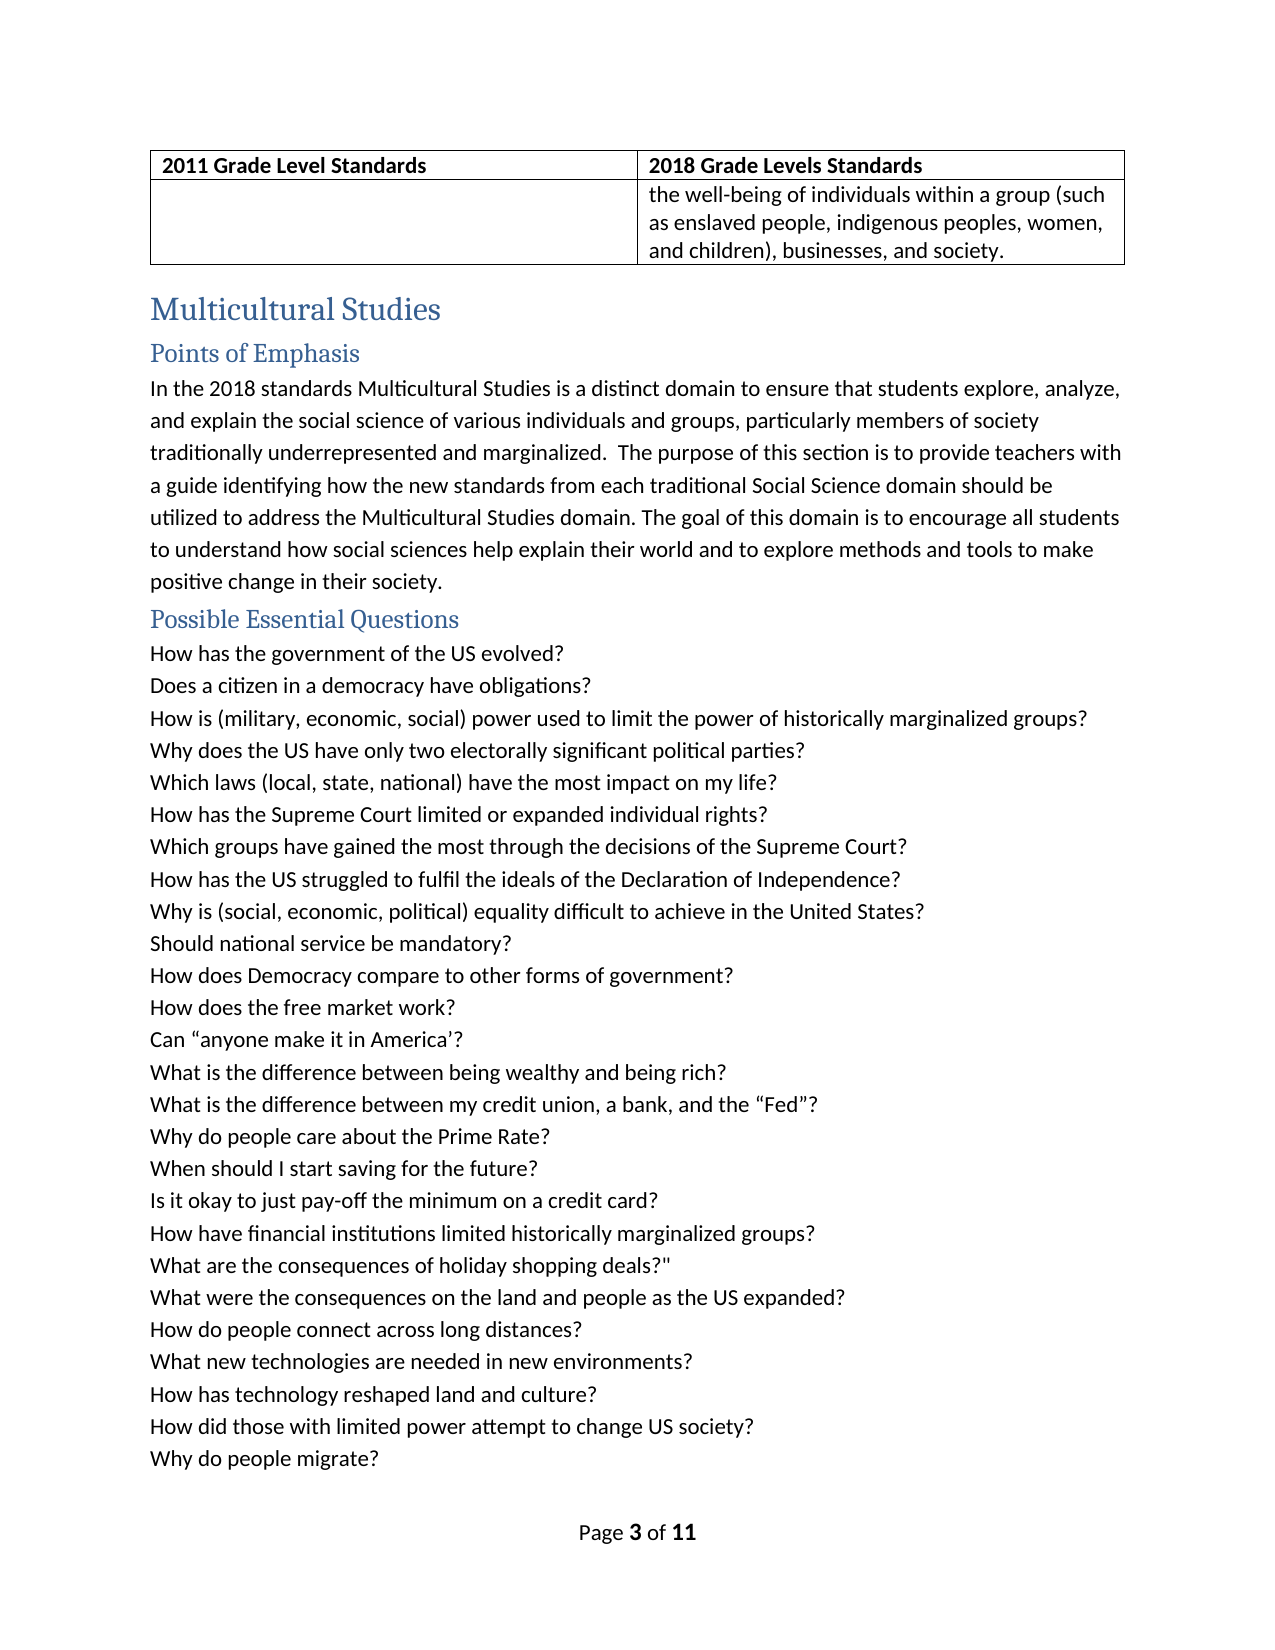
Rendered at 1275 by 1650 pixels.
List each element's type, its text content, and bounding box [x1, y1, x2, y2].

table_cell New [151, 180, 637, 264]
table_header 2018 Grade Levels Standards [638, 151, 1124, 179]
text Does a citizen in a democracy have obligations? [150, 672, 1125, 699]
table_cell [638, 180, 1124, 264]
text When should I start saving for the future? [150, 1154, 1125, 1182]
text Why is (social, economic, political) equality difficult to achieve in the United States? [150, 897, 1125, 925]
text Which groups have gained the most through the decisions of the Supreme Court? [150, 832, 1125, 861]
text Which laws (local, state, national) have the most impact on my life? [150, 768, 1125, 796]
text Why do people migrate? [150, 1444, 1125, 1472]
text In the 2018 standards Multicultural Studies is a distinct domain to ensure that students explore, analyze, and explain the social science of various individuals and groups, particularly members of society traditionally underrepresented and marginalized. The purpose of this section is to provide teachers with a guide identifying how the new standards from each traditional Social Science domain should be utilized to address the Multicultural Studies domain. The goal of this domain is to encourage all students to understand how social sciences help explain their world and to explore methods and tools to make positive change in their society. [150, 374, 1125, 595]
text How have financial institutions limited historically marginalized groups? [150, 1219, 1125, 1247]
subtitle Points of Emphasis [150, 338, 1125, 369]
text Should national service be mandatory? [150, 929, 1125, 957]
text Why does the US have only two electorally significant political parties? [150, 736, 1125, 764]
text How has technology reshaped land and culture? [150, 1380, 1125, 1408]
text Why do people care about the Prime Rate? [150, 1122, 1125, 1150]
text What is the difference between being wealthy and being rich? [150, 1058, 1125, 1086]
text How has the government of the US evolved? [150, 639, 1125, 667]
text How does Democracy compare to other forms of government? [150, 961, 1125, 989]
text How does the free market work? [150, 993, 1125, 1021]
text Can “anyone make it in America’? [150, 1026, 1125, 1054]
text How do people connect across long distances? [150, 1315, 1125, 1343]
text How has the US struggled to fulfil the ideals of the Declaration of Independence? [150, 865, 1125, 893]
text How has the Supreme Court limited or expanded individual rights? [150, 800, 1125, 828]
text How is (military, economic, social) power used to limit the power of historically marginalized groups? [150, 704, 1125, 732]
text What are the consequences of holiday shopping deals?" [150, 1251, 1125, 1279]
subtitle Possible Essential Questions [150, 604, 1125, 635]
text What is the difference between my credit union, a bank, and the “Fed”? [150, 1090, 1125, 1118]
text What new technologies are needed in new environments? [150, 1347, 1125, 1376]
subtitle Multicultural Studies [150, 290, 1125, 328]
text How did those with limited power attempt to change US society? [150, 1412, 1125, 1440]
text What were the consequences on the land and people as the US expanded? [150, 1283, 1125, 1311]
table_header 2011 Grade Level Standards [151, 151, 637, 179]
text Is it okay to just pay-off the minimum on a credit card? [150, 1187, 1125, 1214]
